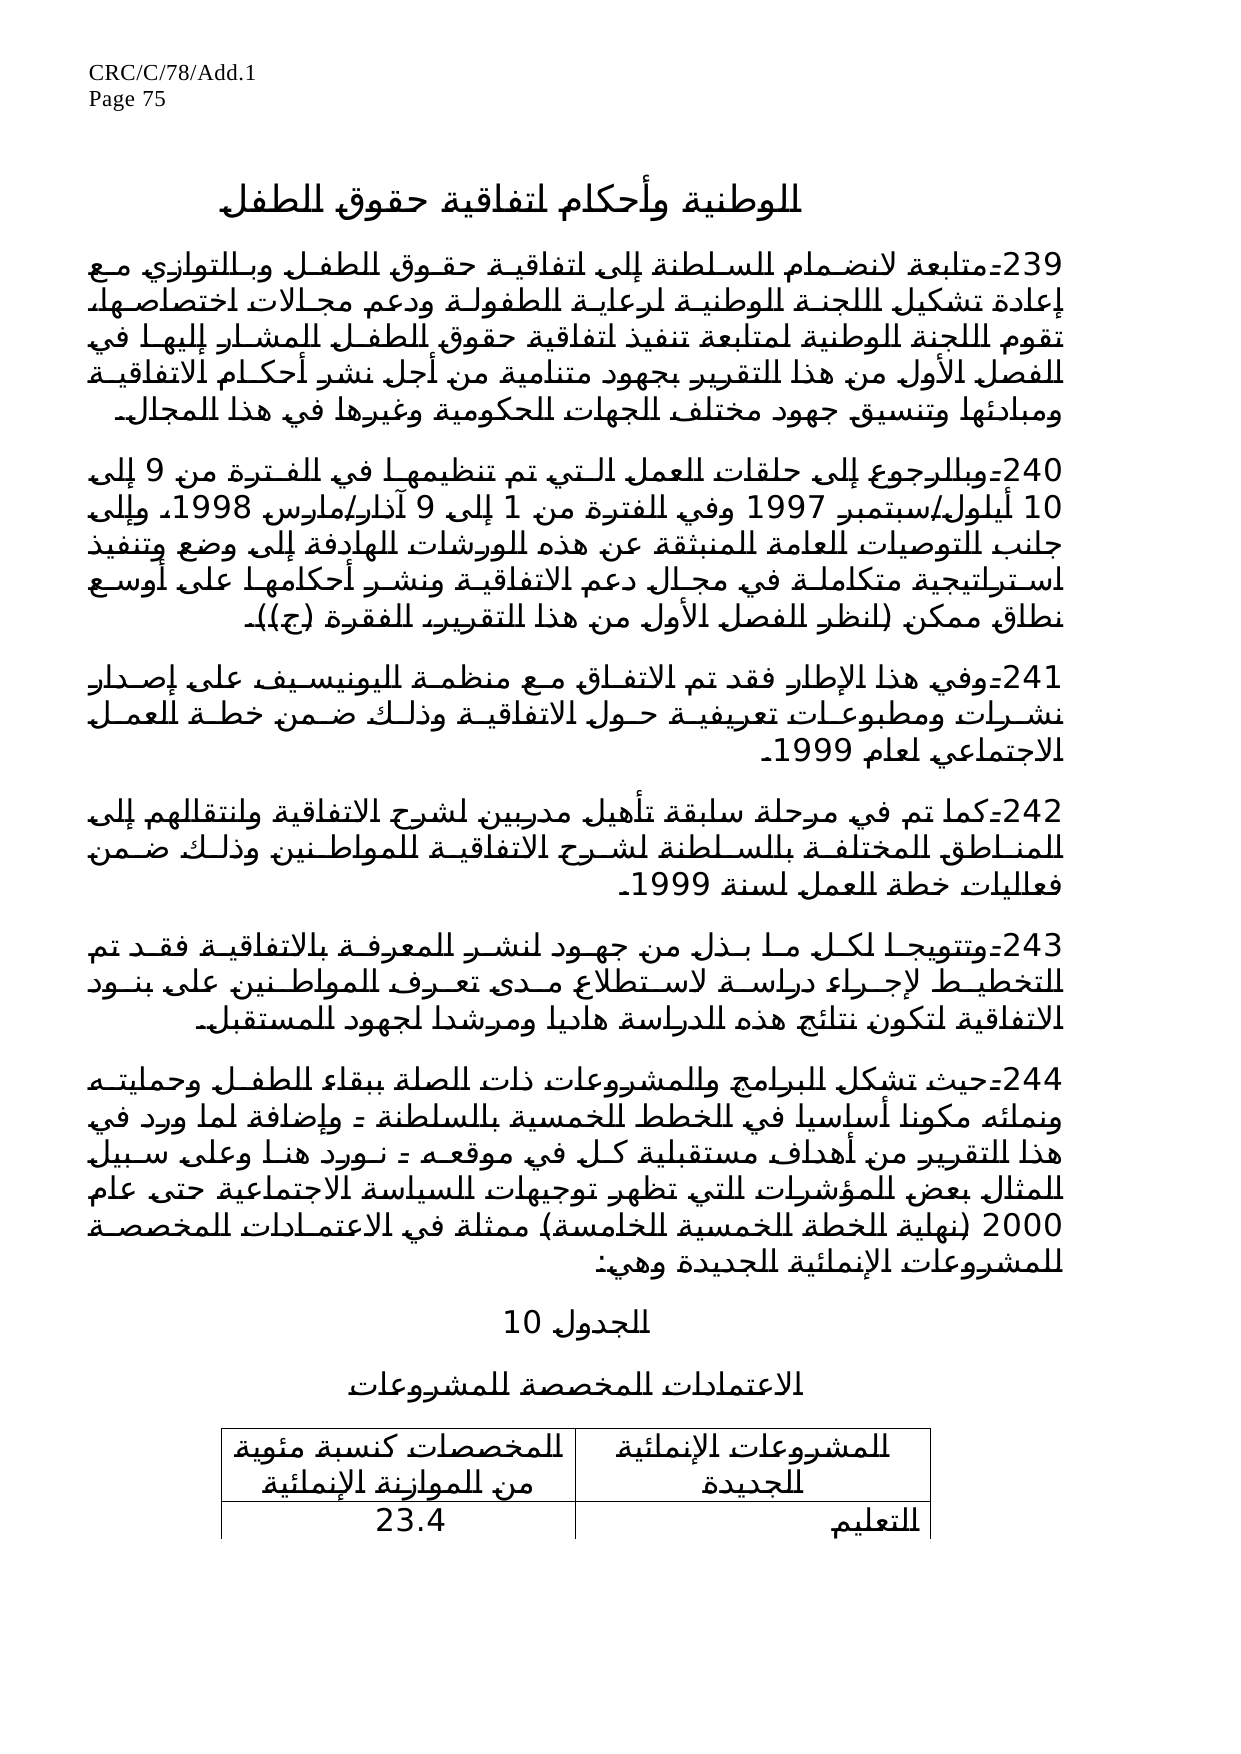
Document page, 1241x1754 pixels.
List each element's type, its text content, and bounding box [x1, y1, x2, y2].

text 241- وفي هذا الإطار فقد تم الاتفاق مع منظمة اليونيسيف على إصدار نشرات ومطبوعات تعريفية حول الاتفاقية وذلك ضمن خطة العمل الاجتماعي لعام 1999. [88, 659, 1063, 768]
text 239- متابعة لانضمام السلطنة إلى اتفاقية حقوق الطفل وبالتوازي مع إعادة تشكيل اللجنة الوطنية لرعاية الطفولة ودعم مجالات اختصاصها، تقوم اللجنة الوطنية لمتابعة تنفيذ اتفاقية حقوق الطفل المشار إليها في الفصل الأول من هذا التقرير بجهود متنامية من أجل نشر أحكام الاتفاقية ومبادئها وتنسيق جهود مختلف الجهات الحكومية وغيرها في هذا المجال. [88, 246, 1063, 428]
text 243- وتتويجا لكل ما بذل من جهود لنشر المعرفة بالاتفاقية فقد تم التخطيط لإجراء دراسة لاستطلاع مدى تعرف المواطنين على بنود الاتفاقية لتكون نتائج هذه الدراسة هاديا ومرشدا لجهود المستقبل. [88, 927, 1063, 1037]
table_cell التعليم [576, 1502, 930, 1538]
table_header المخصصات كنسبة مئوية من الموازنة الإنمائية [222, 1429, 575, 1501]
text 244- حيث تشكل البرامج والمشروعات ذات الصلة ببقاء الطفل وحمايته ونمائه مكونا أساسيا في الخطط الخمسية بالسلطنة - وإضافة لما ورد في هذا التقرير من أهداف مستقبلية كل في موقعه - نورد هنا وعلى سبيل المثال بعض المؤشرات التي تظهر توجيهات السياسة الاجتماعية حتى عام 2000 (نهاية الخطة الخمسية الخامسة) ممثلة في الاعتمادات المخصصة للمشروعات الإنمائية الجديدة وهي: [88, 1062, 1063, 1280]
text الاعتمادات المخصصة للمشروعات [88, 1366, 1063, 1402]
text 240- وبالرجوع إلى حلقات العمل التي تم تنظيمها في الفترة من 9 إلى 10 أيلول/سبتمبر 1997 وفي الفترة من 1 إلى 9 آذار/مارس 1998، وإلى جانب التوصيات العامة المنبثقة عن هذه الورشات الهادفة إلى وضع وتنفيذ استراتيجية متكاملة في مجال دعم الاتفاقية ونشر أحكامها على أوسع نطاق ممكن (انظر الفصل الأول من هذا التقرير، الفقرة (ج)). [88, 453, 1063, 634]
table_header المشروعات الإنمائية الجديدة [576, 1429, 930, 1501]
text 242- كما تم في مرحلة سابقة تأهيل مدربين لشرح الاتفاقية وانتقالهم إلى المناطق المختلفة بالسلطنة لشرح الاتفاقية للمواطنين وذلك ضمن فعاليات خطة العمل لسنة 1999. [88, 793, 1063, 902]
text الوطنية وأحكام اتفاقية حقوق الطفل [88, 177, 1063, 221]
text الجدول 10 [88, 1305, 1063, 1341]
table_cell 23.4 [222, 1502, 575, 1538]
